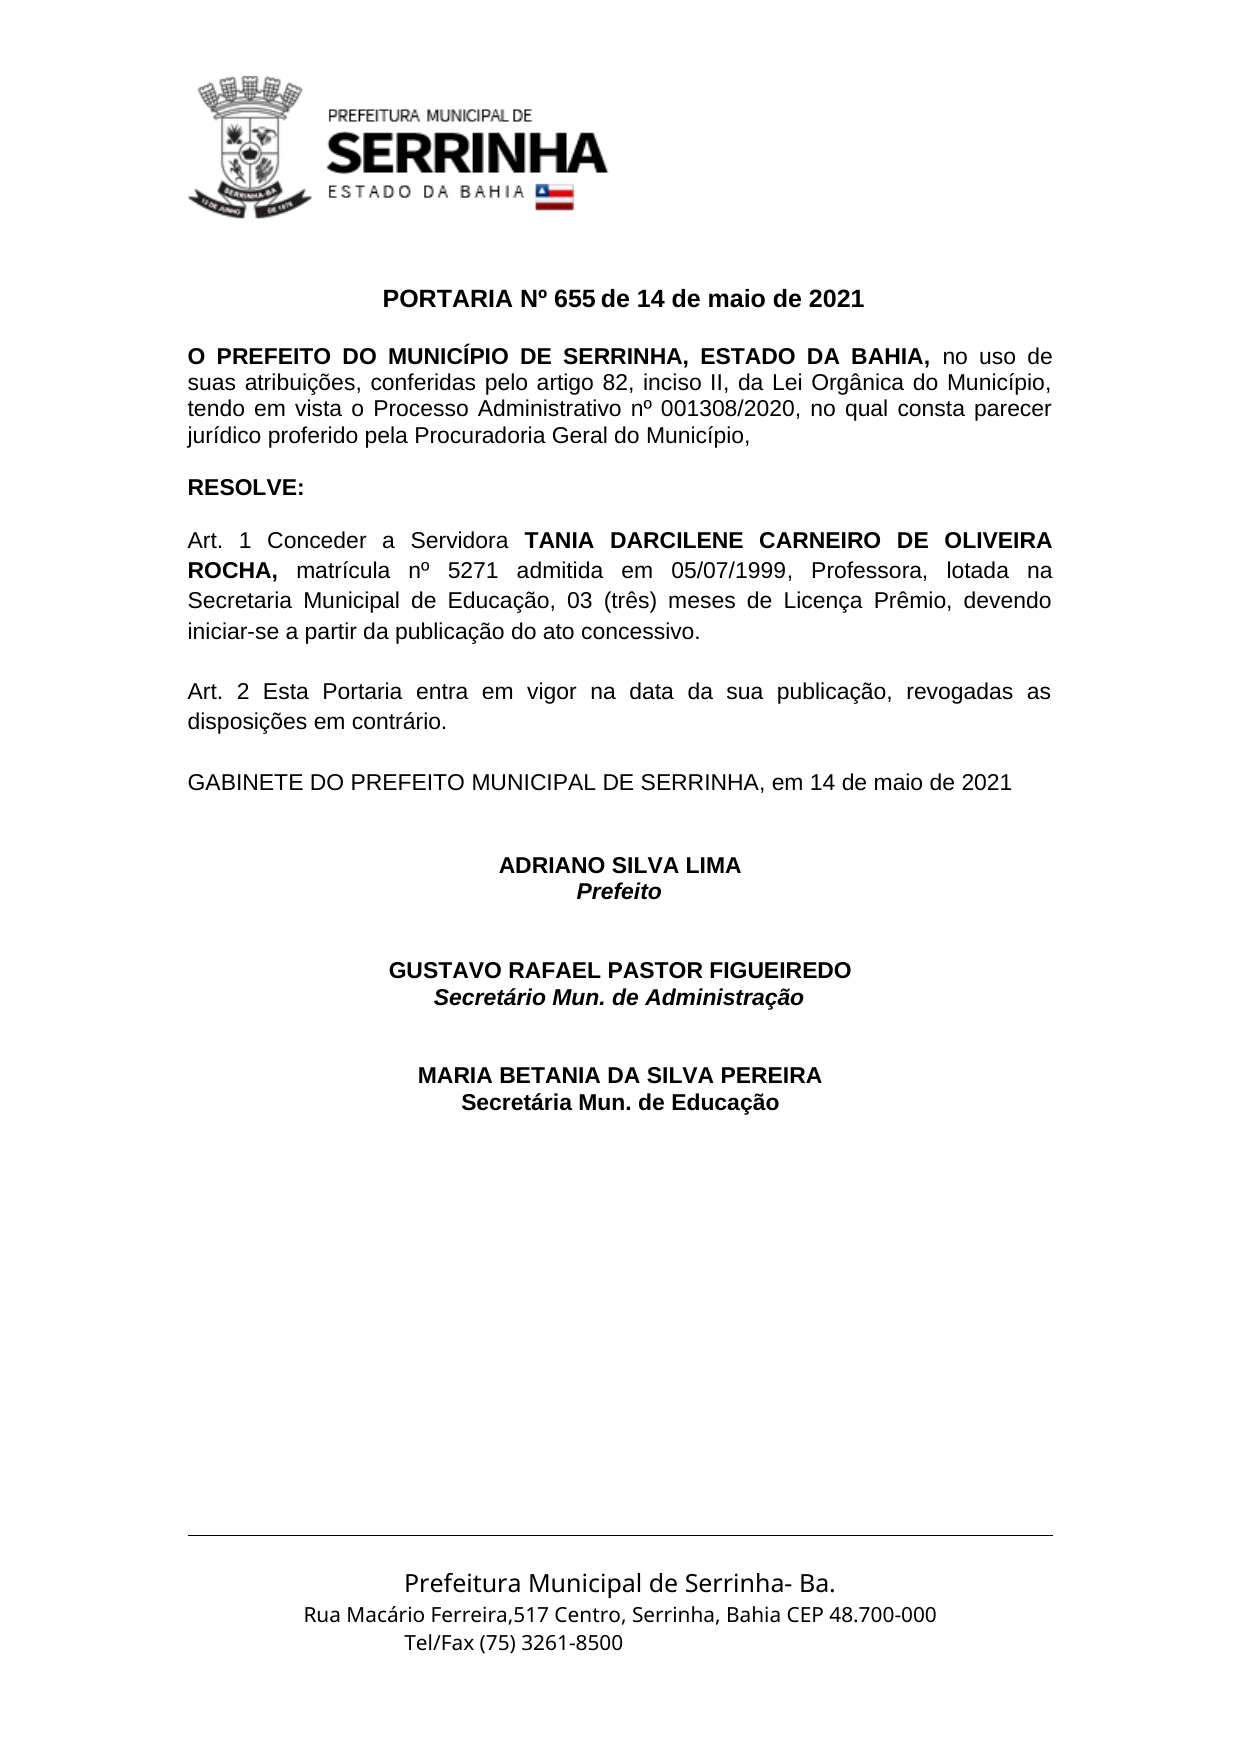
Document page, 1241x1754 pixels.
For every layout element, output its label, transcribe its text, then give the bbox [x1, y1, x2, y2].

text Secretária Mun. de Educação [187, 1089, 1053, 1115]
picture [187, 73, 609, 222]
text Prefeito [187, 878, 1053, 904]
text GUSTAVO RAFAEL PASTOR FIGUEIREDO [187, 957, 1053, 983]
text Art. 1 Conceder a Servidora TANIA DARCILENE CARNEIRO DE OLIVEIRA ROCHA, matrícula nº 5271 admitida em 05/07/1999, Professora, lotada na Secretaria Municipal de Educação, 03 (três) meses de Licença Prêmio, devendo iniciar-se a partir da publicação do ato concessivo. [187, 527, 1053, 644]
text ADRIANO SILVA LIMA [187, 852, 1053, 878]
text Secretário Mun. de Administração [187, 983, 1053, 1010]
text O PREFEITO DO MUNICÍPIO DE SERRINHA, ESTADO DA BAHIA, no uso de suas atribuições, conferidas pelo artigo 82, inciso II, da Lei Orgânica do Município, tendo em vista o Processo Administrativo nº 001308/2020, no qual consta parecer jurídico proferido pela Procuradoria Geral do Município, [187, 343, 1053, 448]
text Art. 2 Esta Portaria entra em vigor na data da sua publicação, revogadas as disposições em contrário. [187, 678, 1053, 735]
text MARIA BETANIA DA SILVA PEREIRA [187, 1062, 1053, 1089]
text RESOLVE: [187, 474, 1053, 501]
text PORTARIA Nº 655 de 14 de maio de 2021 [187, 284, 1053, 312]
text GABINETE DO PREFEITO MUNICIPAL DE SERRINHA, em 14 de maio de 2021 [187, 769, 1053, 795]
